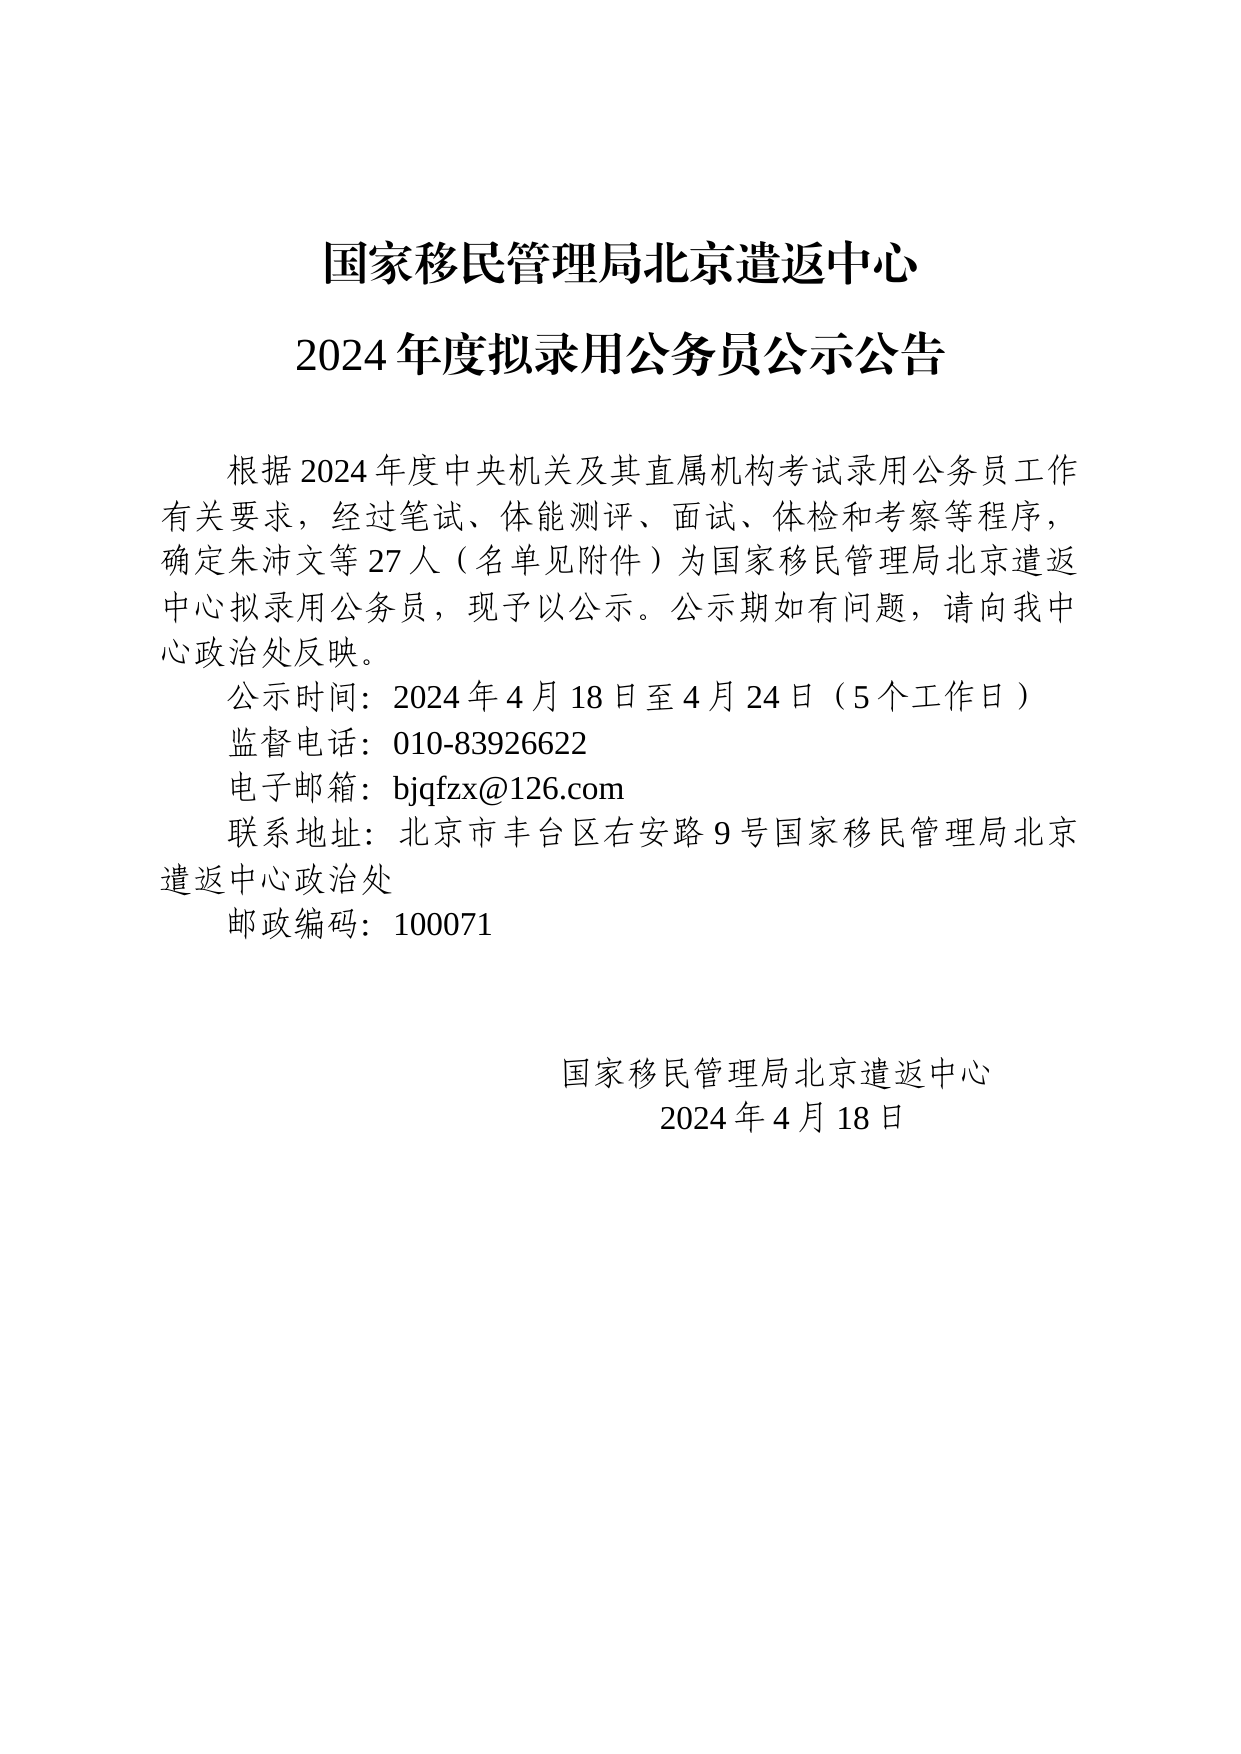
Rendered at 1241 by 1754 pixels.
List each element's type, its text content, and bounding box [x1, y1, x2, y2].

text 国家移民管理局北京遣返中心 [159, 1048, 1081, 1093]
text 2024年4月18日 [159, 1093, 1081, 1139]
text 邮政编码：100071 [159, 899, 1081, 945]
text 电子邮箱：bjqfzx@126.com [159, 764, 1081, 809]
text 联系地址：北京市丰台区右安路9号国家移民管理局北京遣返中心政治处 [159, 809, 1081, 899]
text 根据2024年度中央机关及其直属机构考试录用公务员工作有关要求，经过笔试、体能测评、面试、体检和考察等程序，确定朱沛文等27人（名单见附件）为国家移民管理局北京遣返中心拟录用公务员，现予以公示。公示期如有问题，请向我中心政治处反映。 [159, 446, 1081, 673]
text 国家移民管理局北京遣返中心 [159, 220, 1081, 311]
text 2024年度拟录用公务员公示公告 [159, 311, 1081, 401]
text 公示时间：2024年4月18日至4月24日（5个工作日） [159, 673, 1081, 718]
text 监督电话：010-83926622 [159, 718, 1081, 764]
